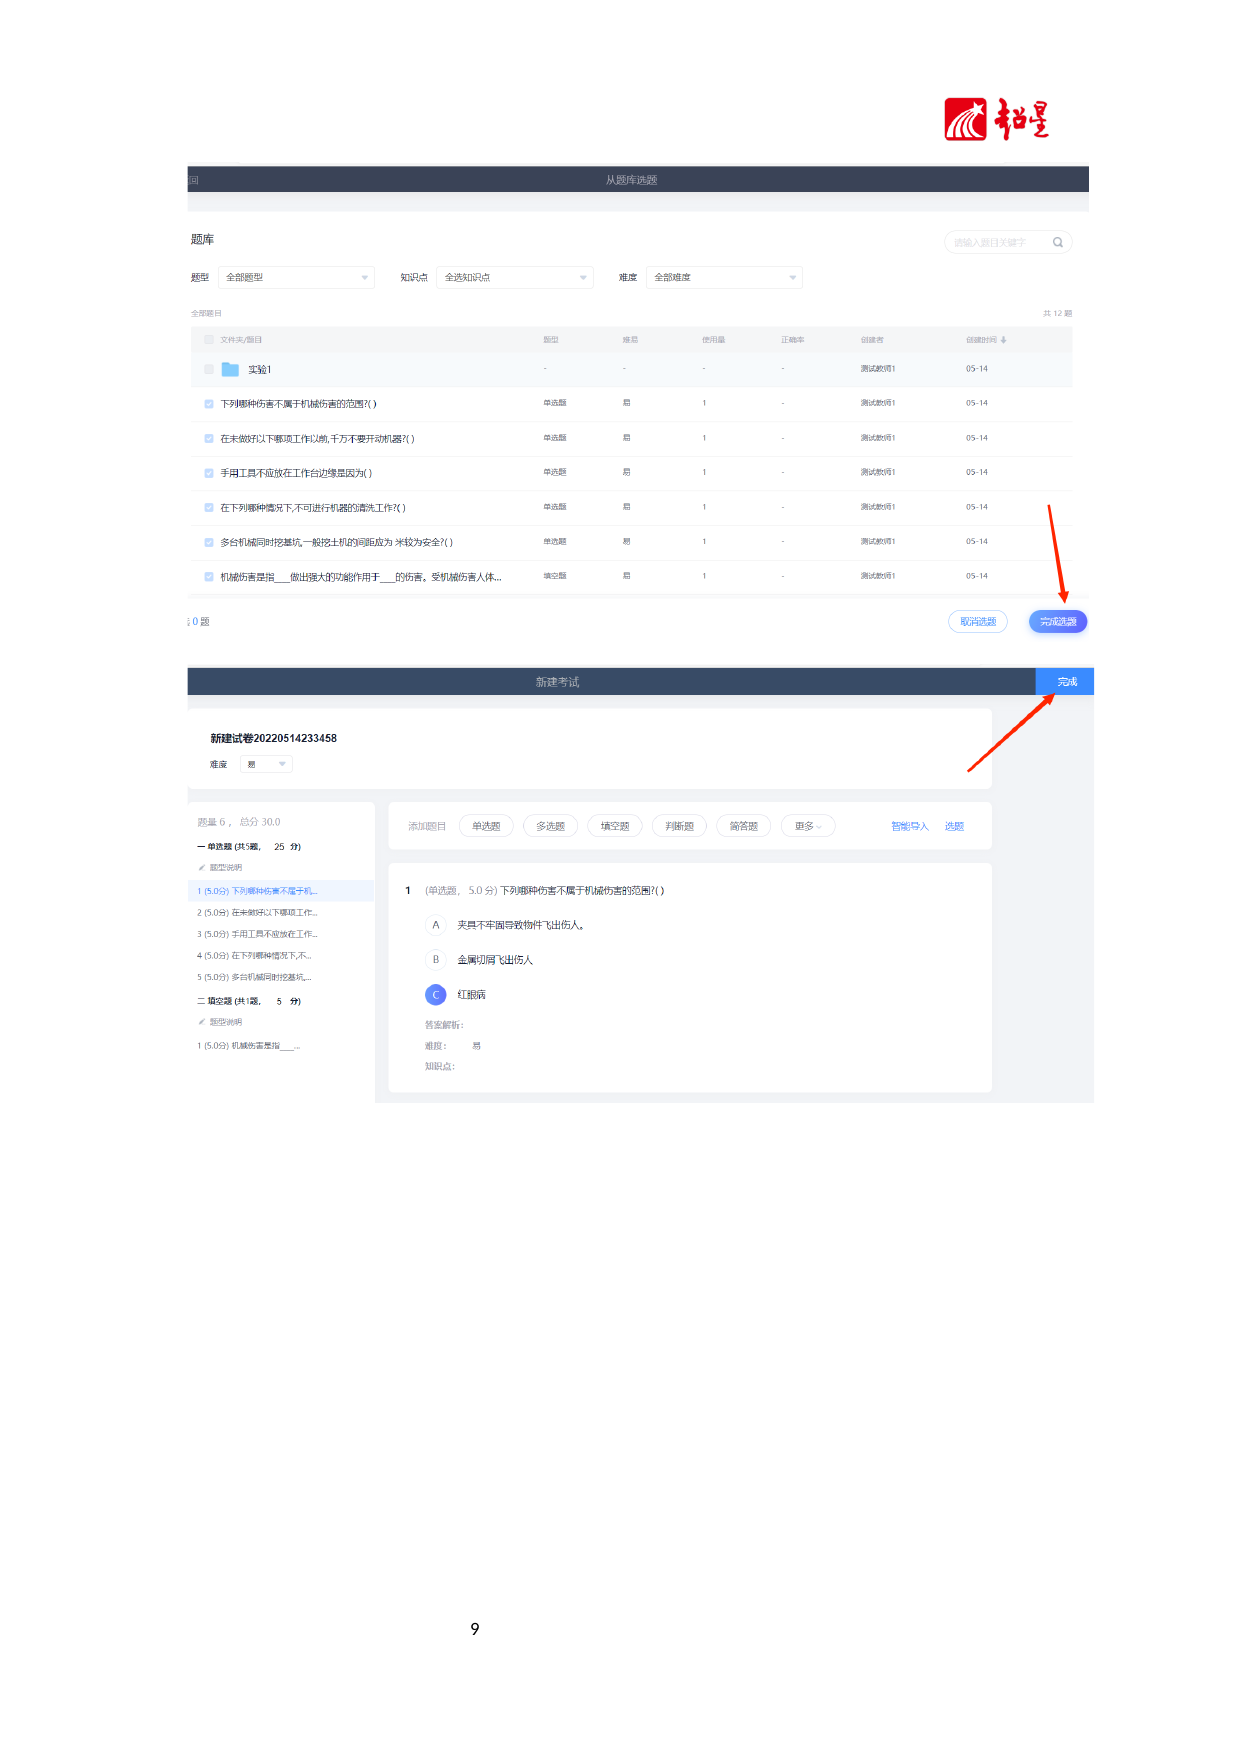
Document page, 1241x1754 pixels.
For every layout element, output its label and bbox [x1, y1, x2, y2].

picture [187, 664, 1095, 1103]
picture [187, 162, 1089, 642]
picture [938, 90, 1053, 147]
